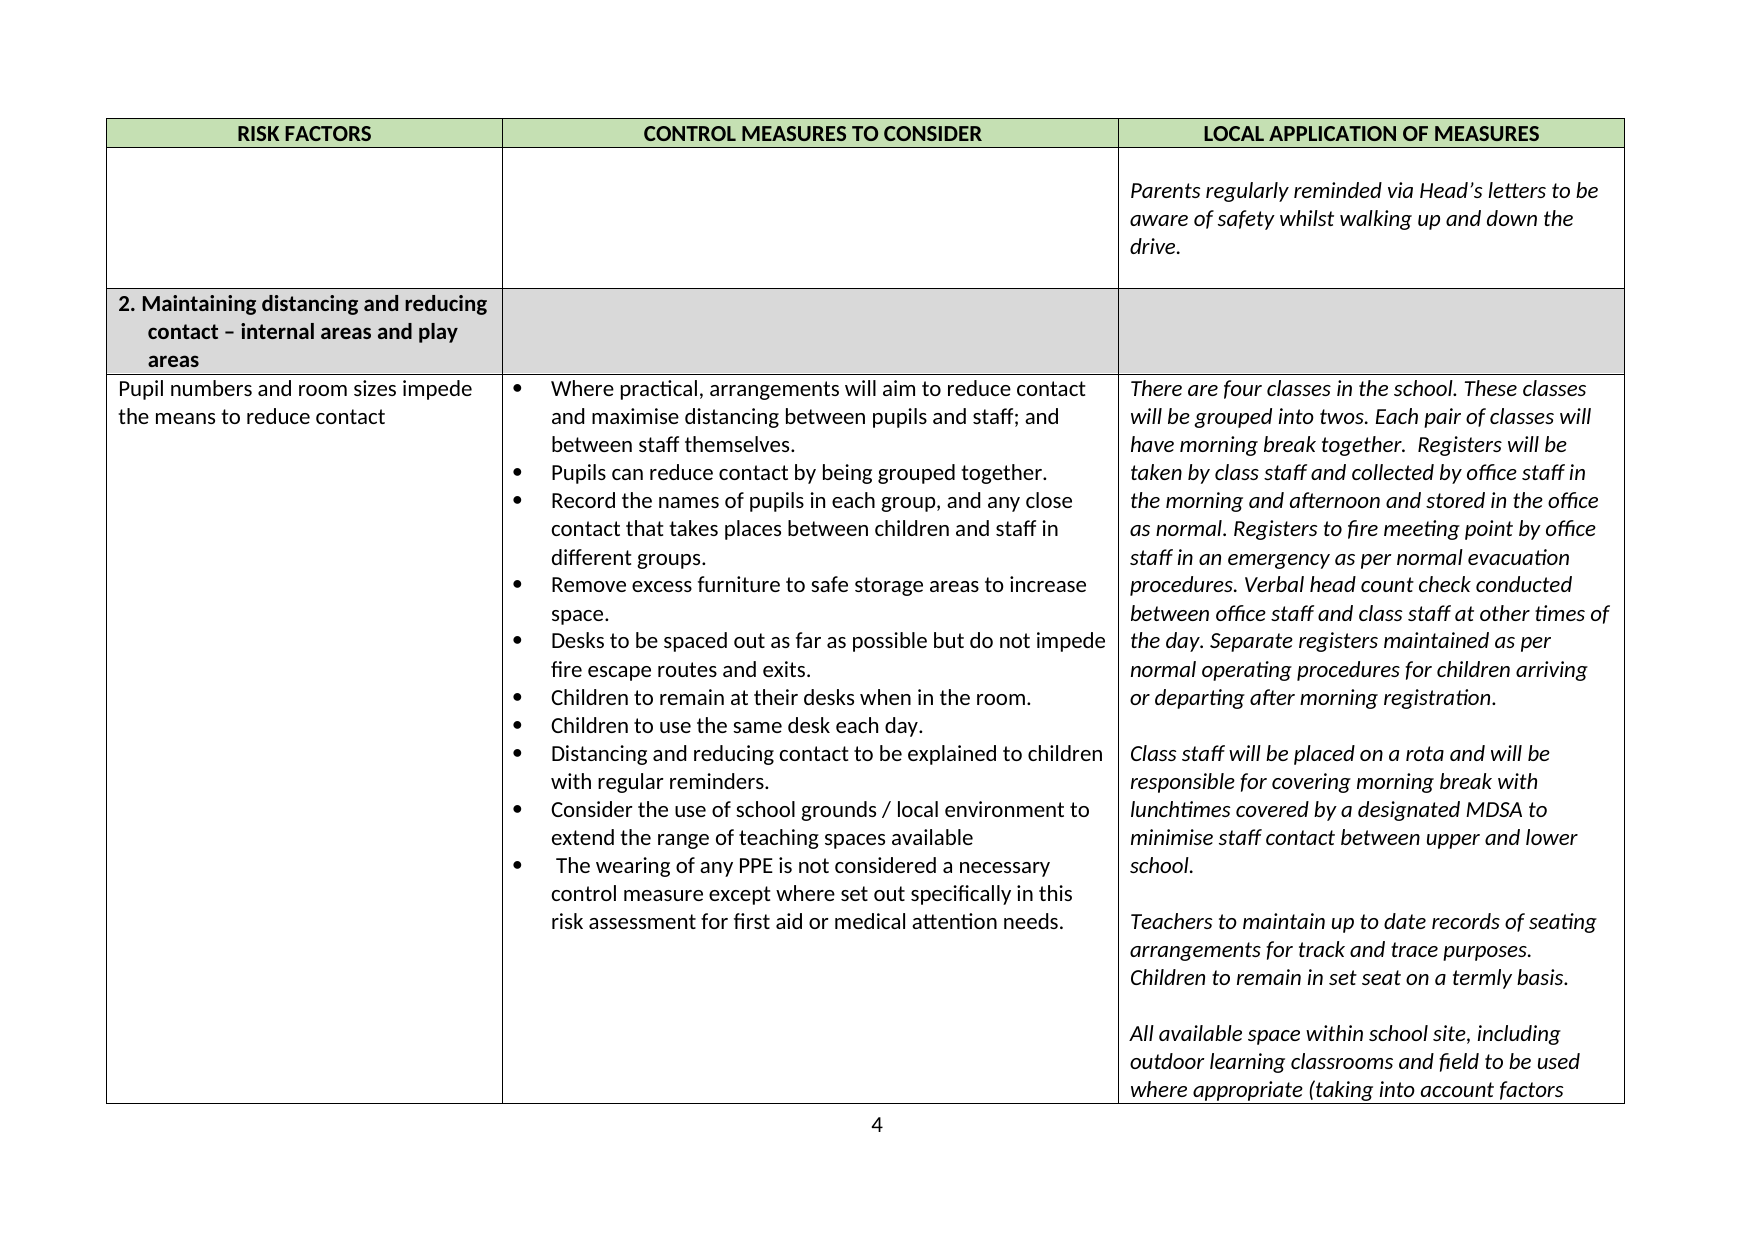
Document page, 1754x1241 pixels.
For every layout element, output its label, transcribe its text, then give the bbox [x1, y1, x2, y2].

table_cell Maintaining distancing and reducing contact – internal areas and play areas [107, 289, 502, 373]
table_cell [107, 148, 502, 288]
table_header LOCAL APPLICATION OF MEASURES [1119, 119, 1624, 147]
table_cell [503, 148, 1118, 288]
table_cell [1119, 148, 1624, 288]
table_cell [1119, 289, 1624, 373]
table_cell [107, 375, 502, 1103]
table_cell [503, 375, 1118, 1103]
table_header RISK FACTORS [107, 119, 502, 147]
table_cell [503, 289, 1118, 373]
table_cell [1119, 375, 1624, 1103]
table_header CONTROL MEASURES TO CONSIDER [503, 119, 1118, 147]
